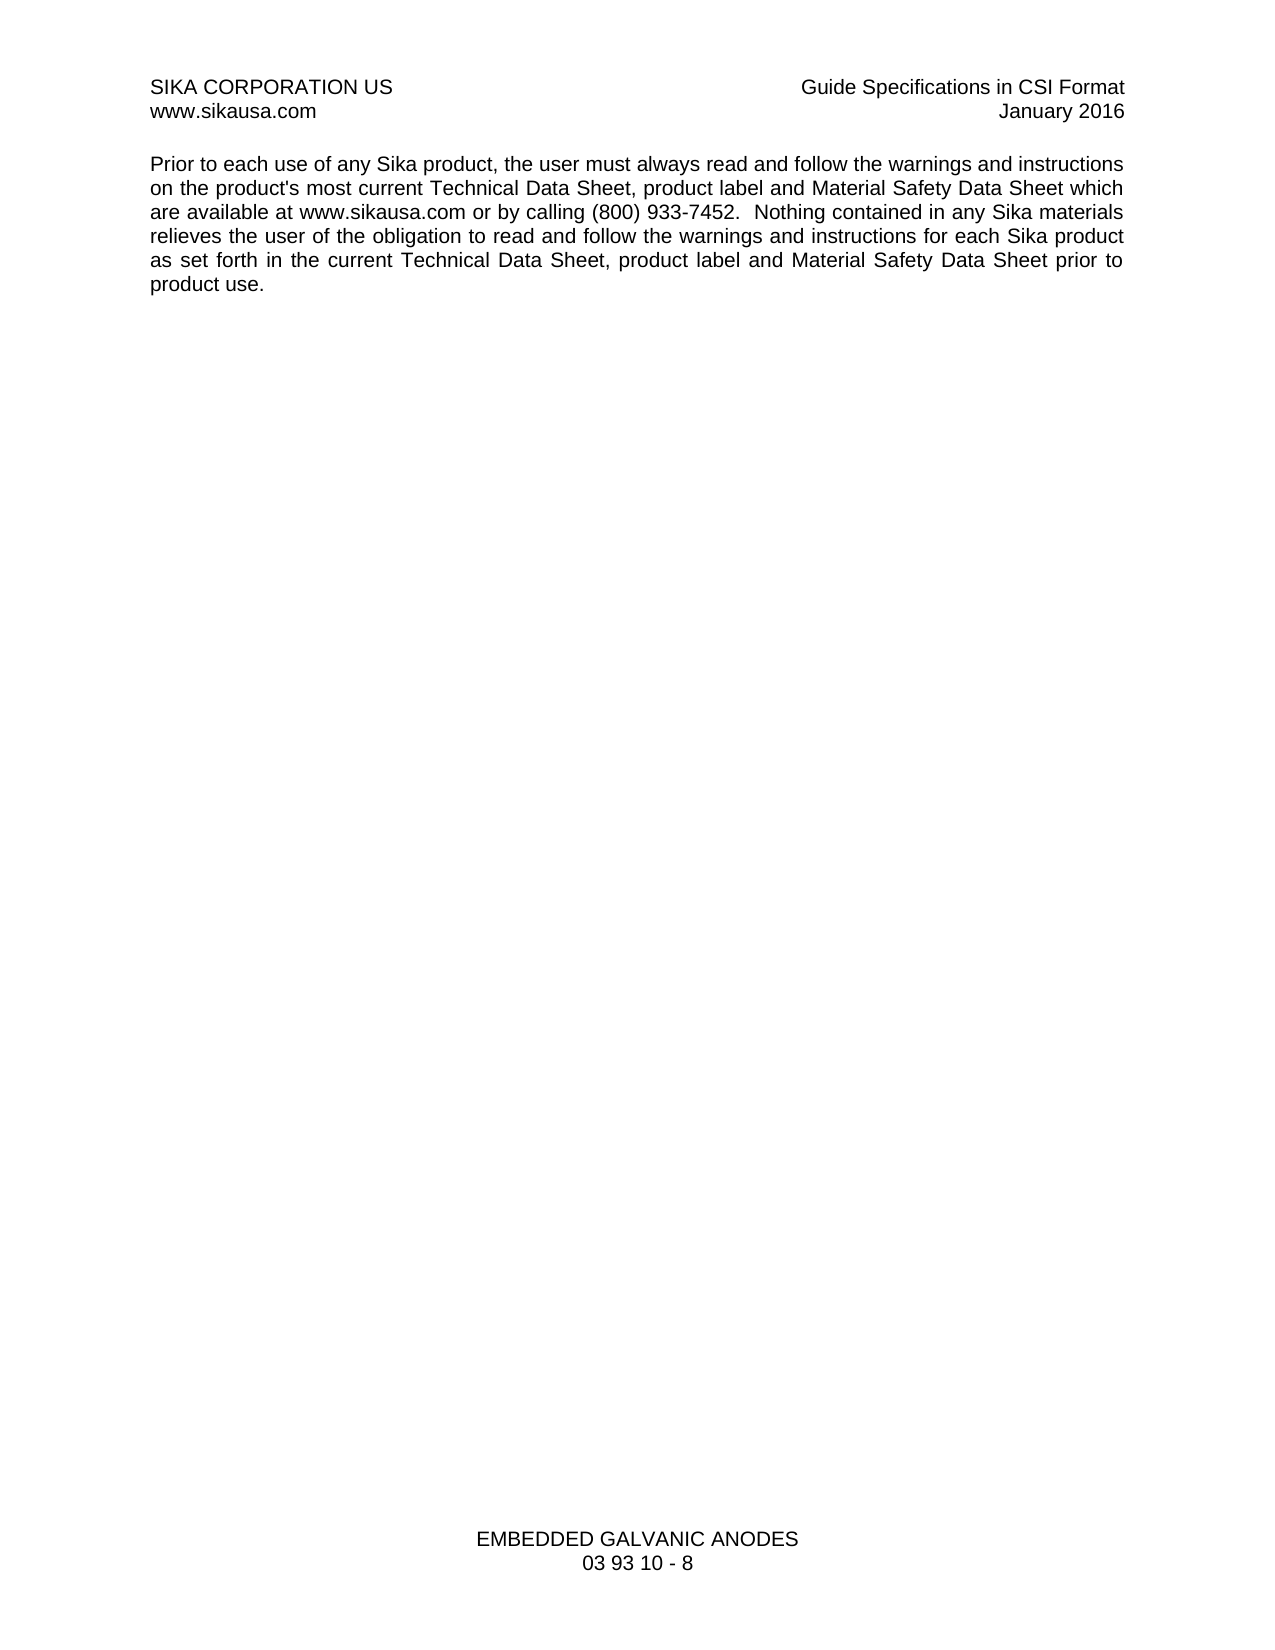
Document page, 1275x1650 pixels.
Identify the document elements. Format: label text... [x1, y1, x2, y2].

text Prior to each use of any Sika product, the user must always read and follow the warnings and instructions on the product's most current Technical Data Sheet, product label and Material Safety Data Sheet which are available at www.sikausa.com or by calling (800) 933-7452. Nothing contained in any Sika materials relieves the user of the obligation to read and follow the warnings and instructions for each Sika product as set forth in the current Technical Data Sheet, product label and Material Safety Data Sheet prior to product use. [150, 152, 1125, 295]
